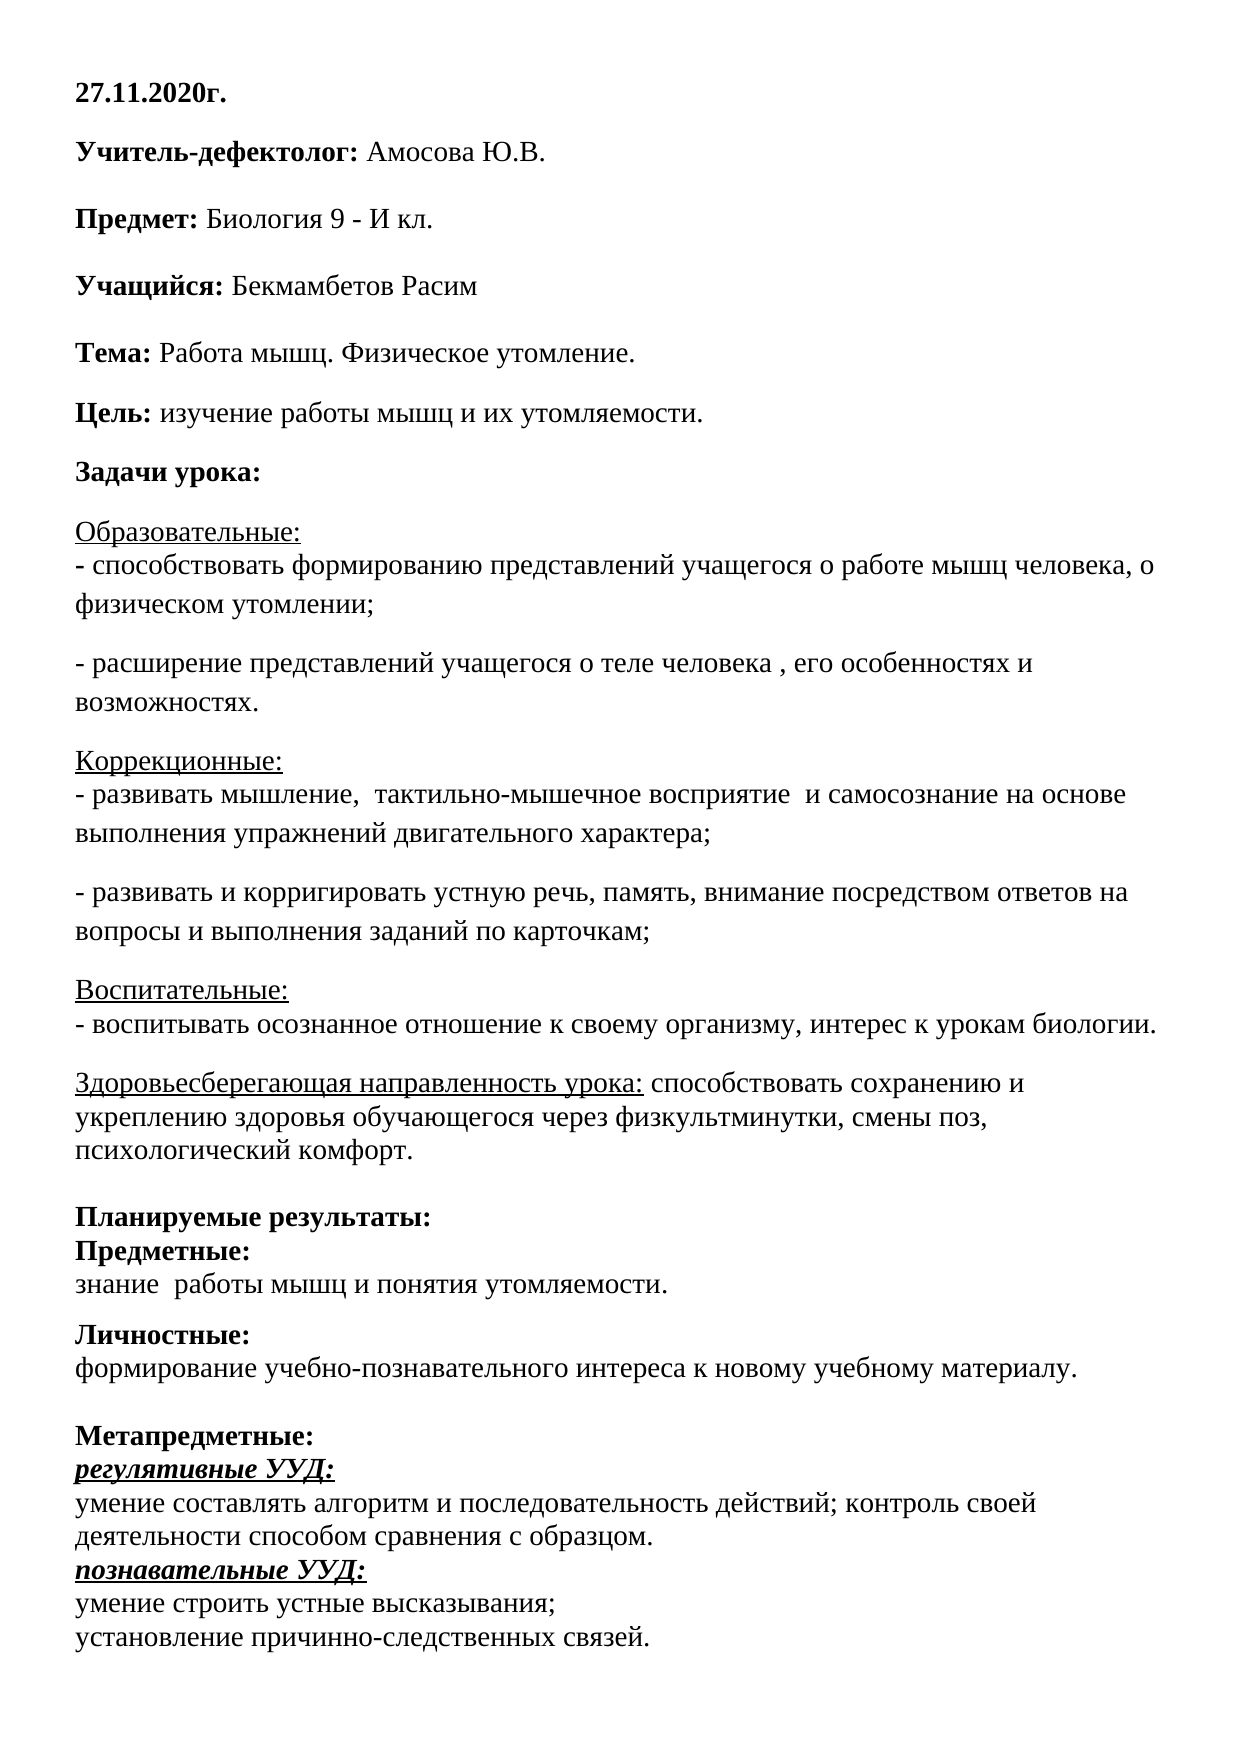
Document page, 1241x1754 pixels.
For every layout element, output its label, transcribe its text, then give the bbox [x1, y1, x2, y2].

text Учащийся: Бекмамбетов Расим [75, 268, 1165, 302]
text Задачи урока: [75, 454, 1165, 488]
text Цель: изучение работы мышц и их утомляемости. [75, 395, 1165, 428]
text 27.11.2020г. [75, 75, 1165, 108]
text - воспитывать осознанное отношение к своему организму, интерес к урокам биологии. [75, 1006, 1165, 1039]
text Здоровьесберегающая направленность урока: способствовать сохранению и укреплению здоровья обучающегося через физкультминутки, смены поз, психологический комфорт. [75, 1065, 1165, 1166]
text - развивать и корригировать устную речь, память, внимание посредством ответов на вопросы и выполнения заданий по карточкам; [75, 874, 1165, 947]
text Планируемые результаты: [75, 1199, 1165, 1233]
text - расширение представлений учащегося о теле человека , его особенностях и возможностях. [75, 645, 1165, 717]
text Предметные: [75, 1233, 1165, 1267]
text познавательные УУД: [75, 1552, 1165, 1585]
text регулятивные УУД: [75, 1451, 1165, 1485]
text Воспитательные: [75, 972, 1165, 1006]
text умение строить устные высказывания; [75, 1585, 1165, 1619]
text умение составлять алгоритм и последовательность действий; контроль своей деятельности способом сравнения с образцом. [75, 1485, 1165, 1552]
text Личностные: [75, 1317, 1165, 1351]
text - развивать мышление, тактильно-мышечное восприятие и самосознание на основе выполнения упражнений двигательного характера; [75, 777, 1165, 849]
text Тема: Работа мышц. Физическое утомление. [75, 336, 1165, 369]
text Предмет: Биология 9 - И кл. [75, 201, 1165, 235]
text установление причинно-следственных связей. [75, 1619, 1165, 1652]
text знание работы мышц и понятия утомляемости. [75, 1267, 1165, 1300]
text формирование учебно-познавательного интереса к новому учебному материалу. [75, 1351, 1165, 1384]
text Учитель-дефектолог: Амосова Ю.В. [75, 134, 1165, 168]
text Коррекционные: [75, 743, 1165, 777]
text - способствовать формированию представлений учащегося о работе мышц человека, о физическом утомлении; [75, 547, 1165, 619]
text Метапредметные: [75, 1418, 1165, 1451]
text Образовательные: [75, 514, 1165, 547]
